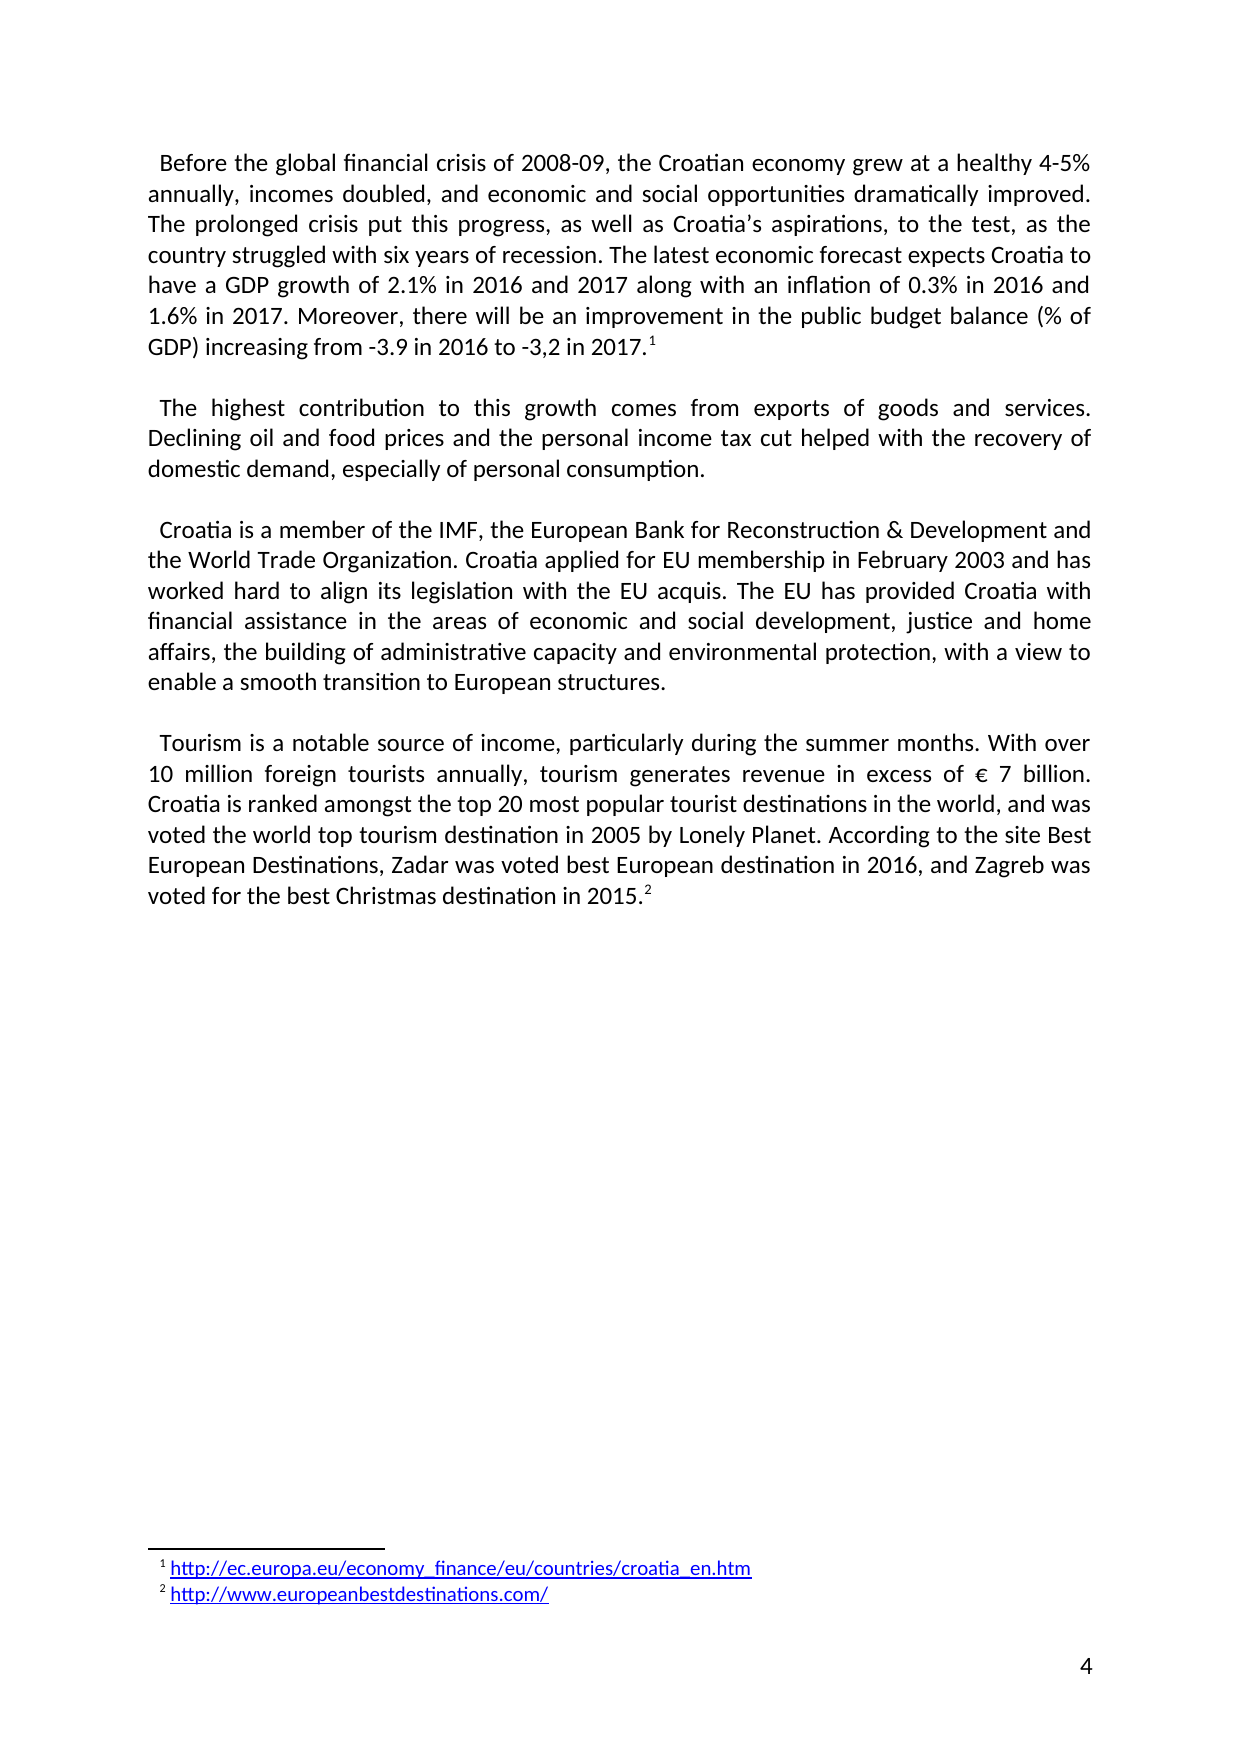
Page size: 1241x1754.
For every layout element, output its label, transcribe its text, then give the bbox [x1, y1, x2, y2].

text Croatia is a member of the IMF, the European Bank for Reconstruction & Development and the World Trade Organization. Croatia applied for EU membership in February 2003 and has worked hard to align its legislation with the EU acquis. The EU has provided Croatia with financial assistance in the areas of economic and social development, justice and home affairs, the building of administrative capacity and environmental protection, with a view to enable a smooth transition to European structures. [148, 514, 1093, 697]
text Tourism is a notable source of income, particularly during the summer months. With over 10 million foreign tourists annually, tourism generates revenue in excess of € 7 billion. Croatia is ranked amongst the top 20 most popular tourist destinations in the world, and was voted the world top tourism destination in 2005 by Lonely Planet. According to the site Best European Destinations, Zadar was voted best European destination in 2016, and Zagreb was voted for the best Christmas destination in 2015. [148, 727, 1093, 911]
text The highest contribution to this growth comes from exports of goods and services. Declining oil and food prices and the personal income tax cut helped with the recovery of domestic demand, especially of personal consumption. [148, 392, 1093, 483]
text Before the global financial crisis of 2008-09, the Croatian economy grew at a healthy 4-5% annually, incomes doubled, and economic and social opportunities dramatically improved. The prolonged crisis put this progress, as well as Croatia’s aspirations, to the test, as the country struggled with six years of recession. The latest economic forecast expects Croatia to have a GDP growth of 2.1% in 2016 and 2017 along with an inflation of 0.3% in 2016 and 1.6% in 2017. Moreover, there will be an improvement in the public budget balance (% of GDP) increasing from -3.9 in 2016 to -3,2 in 2017. [148, 148, 1093, 361]
